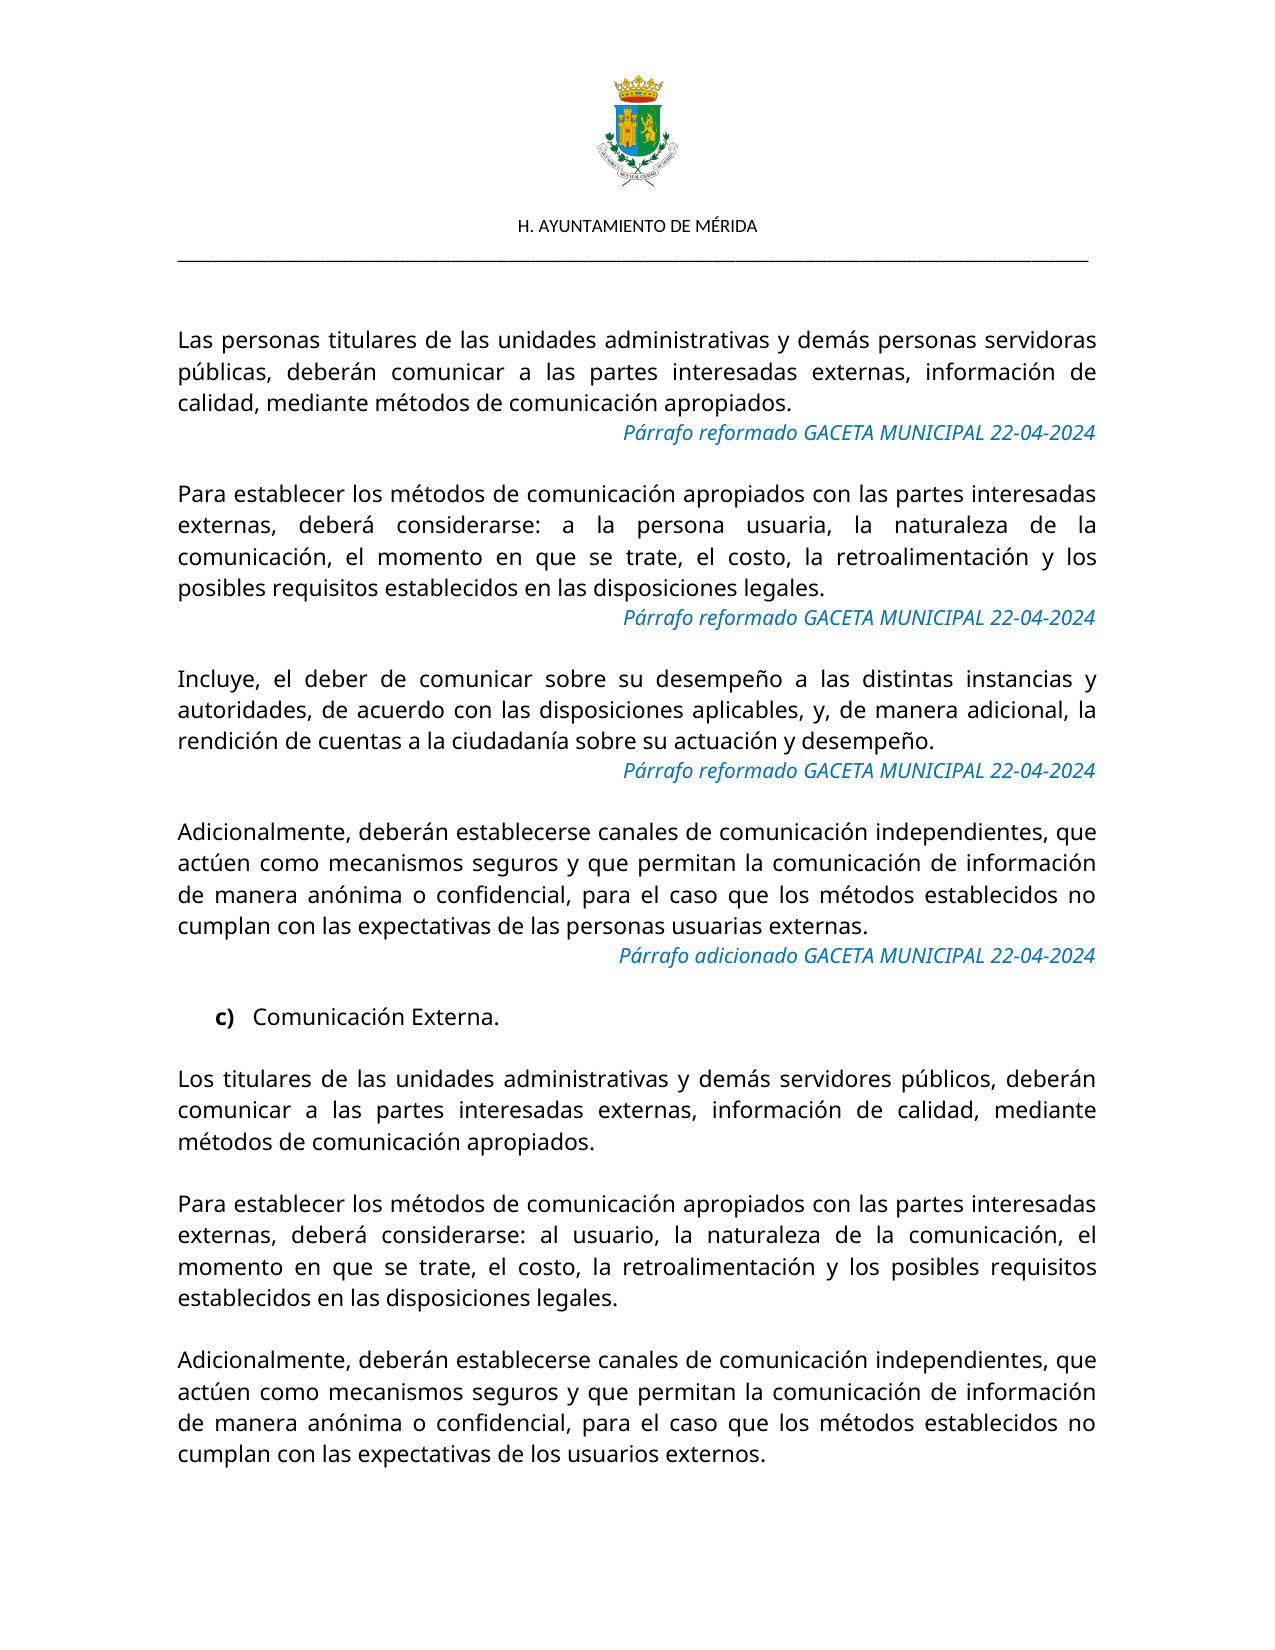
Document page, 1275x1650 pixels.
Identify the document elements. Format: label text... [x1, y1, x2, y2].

text Las personas titulares de las unidades administrativas y demás personas servidoras públicas, deberán comunicar a las partes interesadas externas, información de calidad, mediante métodos de comunicación apropiados. [177, 324, 1098, 418]
text Incluye, el deber de comunicar sobre su desempeño a las distintas instancias y autoridades, de acuerdo con las disposiciones aplicables, y, de manera adicional, la rendición de cuentas a la ciudadanía sobre su actuación y desempeño. [177, 663, 1098, 756]
text Los titulares de las unidades administrativas y demás servidores públicos, deberán comunicar a las partes interesadas externas, información de calidad, mediante métodos de comunicación apropiados. [177, 1063, 1098, 1157]
text Adicionalmente, deberán establecerse canales de comunicación independientes, que actúen como mecanismos seguros y que permitan la comunicación de información de manera anónima o confidencial, para el caso que los métodos establecidos no cumplan con las expectativas de los usuarios externos. [177, 1344, 1098, 1469]
text Para establecer los métodos de comunicación apropiados con las partes interesadas externas, deberá considerarse: al usuario, la naturaleza de la comunicación, el momento en que se trate, el costo, la retroalimentación y los posibles requisitos establecidos en las disposiciones legales. [177, 1188, 1098, 1313]
list Párrafo reformado GACETA MUNICIPAL 22-04-2024 [252, 603, 1098, 631]
list Comunicación Externa. [215, 1001, 1098, 1032]
text Adicionalmente, deberán establecerse canales de comunicación independientes, que actúen como mecanismos seguros y que permitan la comunicación de información de manera anónima o confidencial, para el caso que los métodos establecidos no cumplan con las expectativas de las personas usuarias externas. [177, 816, 1098, 941]
list Párrafo reformado GACETA MUNICIPAL 22-04-2024 [252, 418, 1098, 447]
list Párrafo adicionado GACETA MUNICIPAL 22-04-2024 [252, 941, 1098, 969]
text Para establecer los métodos de comunicación apropiados con las partes interesadas externas, deberá considerarse: a la persona usuaria, la naturaleza de la comunicación, el momento en que se trate, el costo, la retroalimentación y los posibles requisitos establecidos en las disposiciones legales. [177, 478, 1098, 603]
list Párrafo reformado GACETA MUNICIPAL 22-04-2024 [252, 756, 1098, 785]
picture [581, 73, 694, 187]
